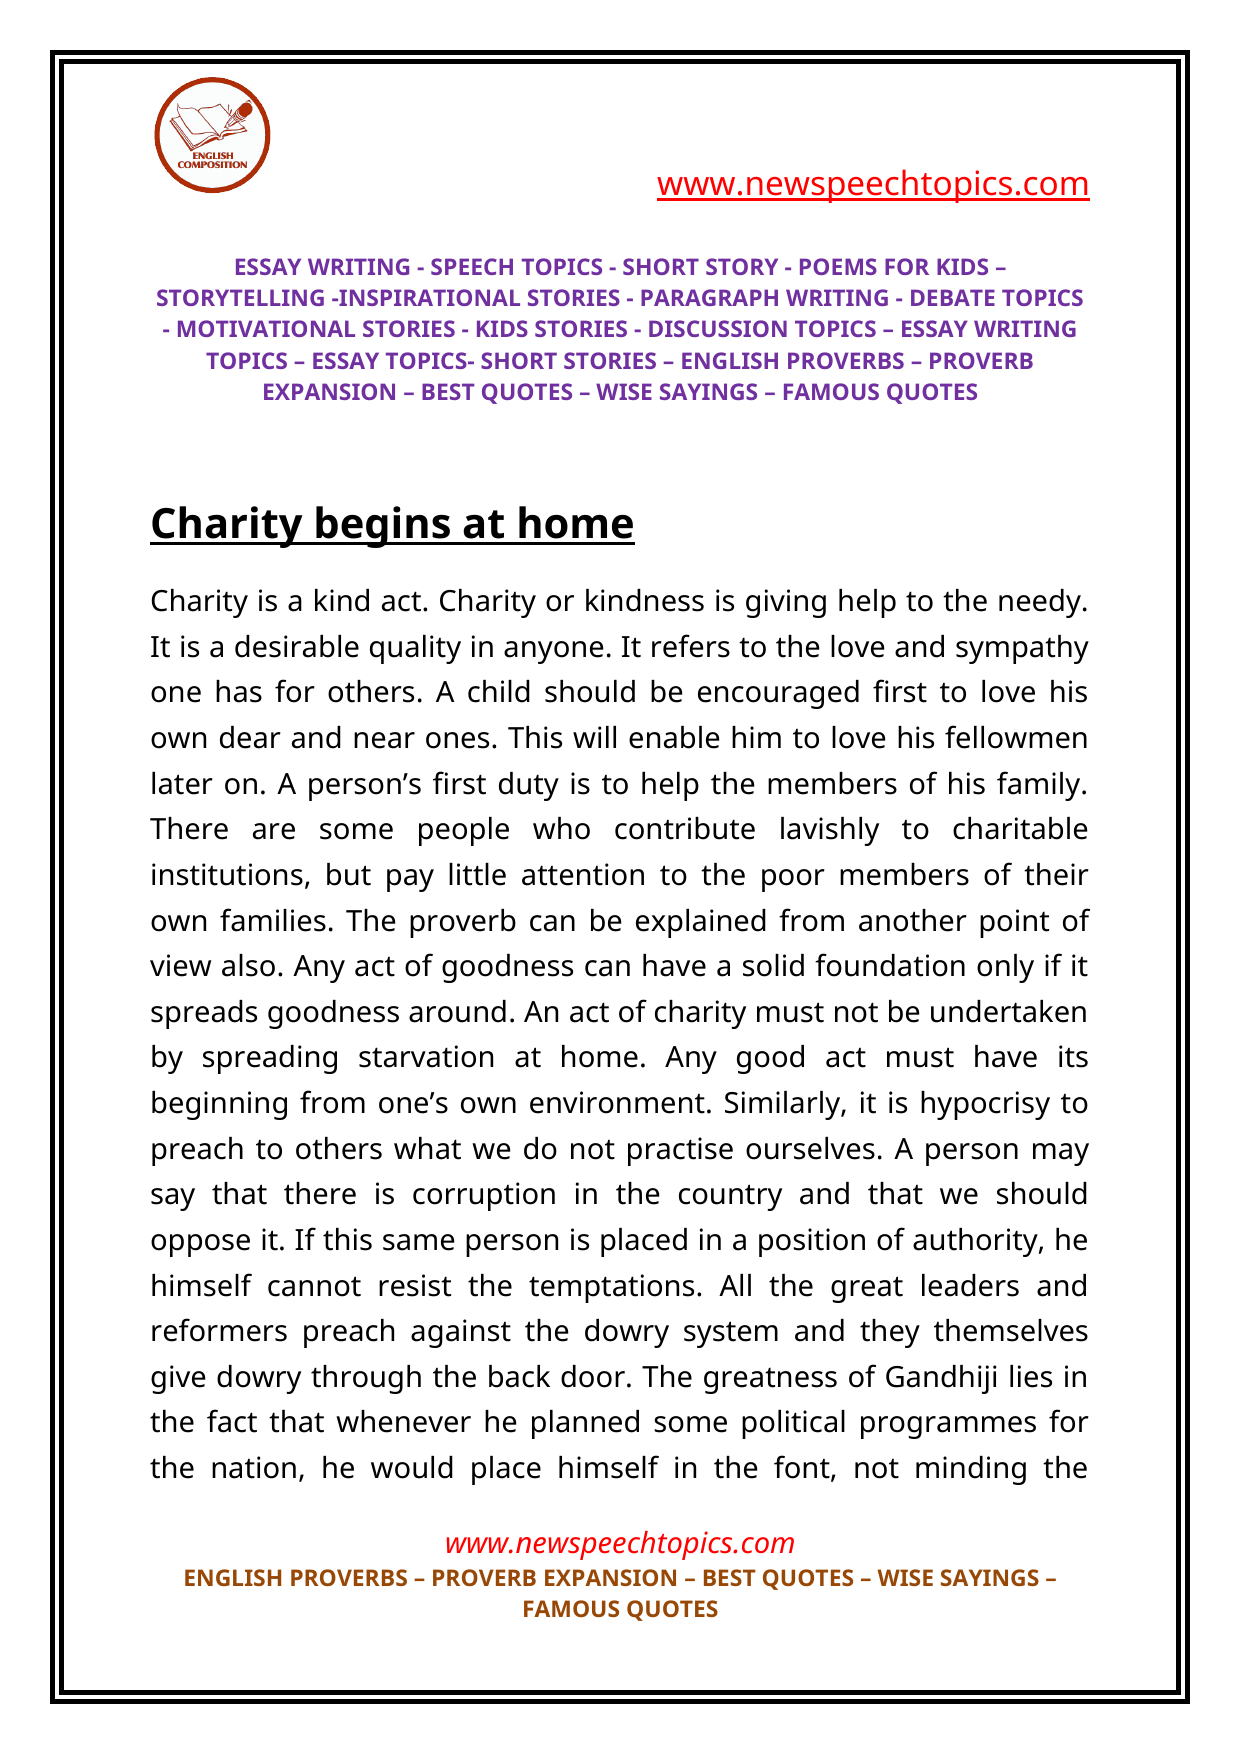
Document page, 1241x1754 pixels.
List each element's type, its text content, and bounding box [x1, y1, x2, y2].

text Charity begins at home [150, 494, 1090, 551]
picture [150, 73, 274, 196]
